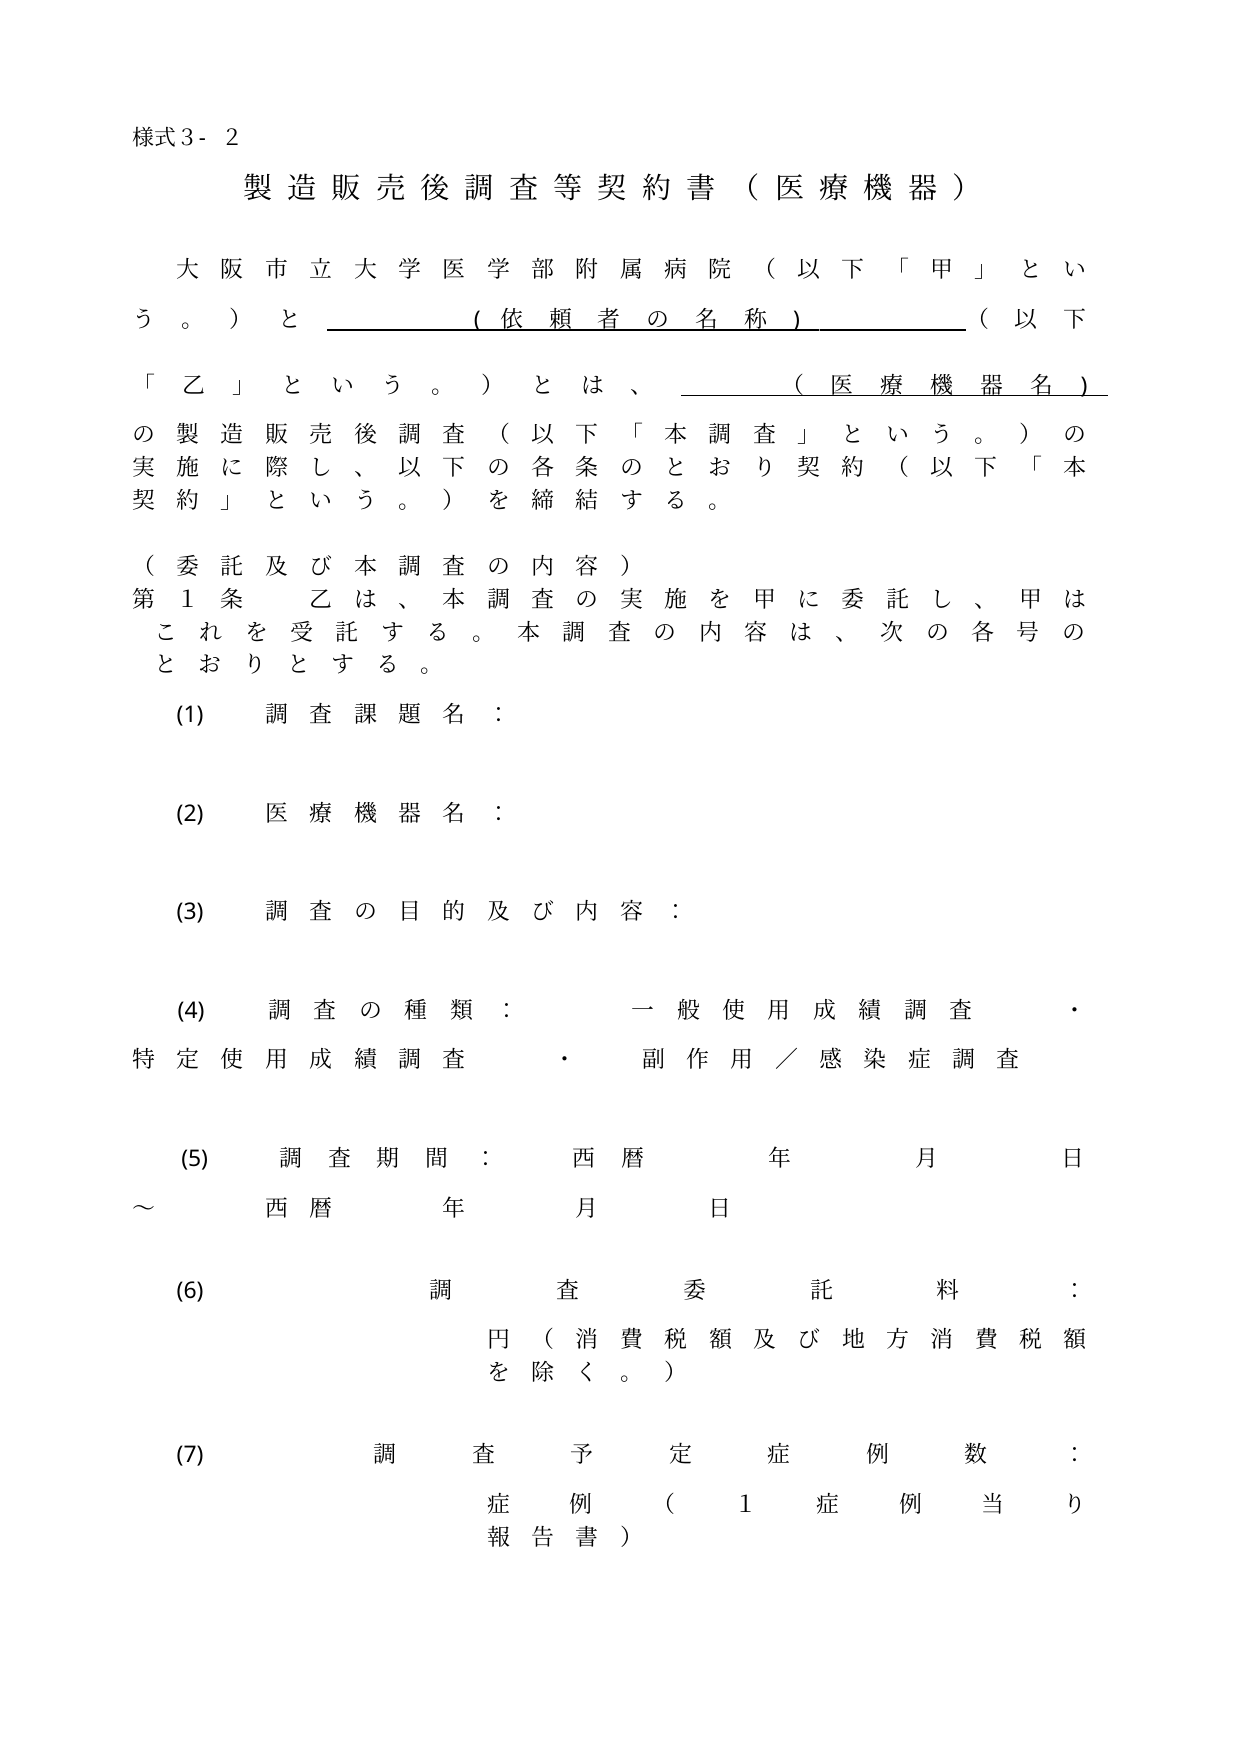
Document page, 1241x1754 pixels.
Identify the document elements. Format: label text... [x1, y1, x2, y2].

text (1) 調査課題名： [132, 679, 1108, 745]
text (7) 調査予定症例数： 症例（１症例当り 報告書） [154, 1420, 1108, 1552]
text 製造販売後調査等契約書（医療機器） [132, 153, 1108, 219]
text (3) 調査の目的及び内容： [132, 877, 1108, 943]
text (2) 医療機器名： [132, 778, 1108, 844]
text （委託及び本調査の内容） [132, 548, 1108, 581]
text (6) 調査委託料： 円（消費税額及び地方消費税額を除く。） [154, 1256, 1108, 1387]
text 第１条 乙は、本調査の実施を甲に委託し、甲はこれを受託する。本調査の内容は、次の各号のとおりとする。 [132, 581, 1108, 679]
text (5) 調査期間： 西暦 年 月 日 ～ 西暦 年 月 日 [132, 1124, 1108, 1223]
text 様式３-２ [132, 120, 1108, 153]
text (4) 調査の種類： 一般使用成績調査 ・ 特定使用成績調査 ・ 副作用／感染症調査 [132, 976, 1108, 1074]
text 大阪市立大学医学部附属病院（以下「甲」という。）と (依頼者の名称) （以下「乙」という。）とは、 （医療機器名) の製造販売後調査（以下「本調査」という。）の実施に際し、以下の各条のとおり契約（以下「本契約」という。）を締結する。 [132, 252, 1108, 515]
